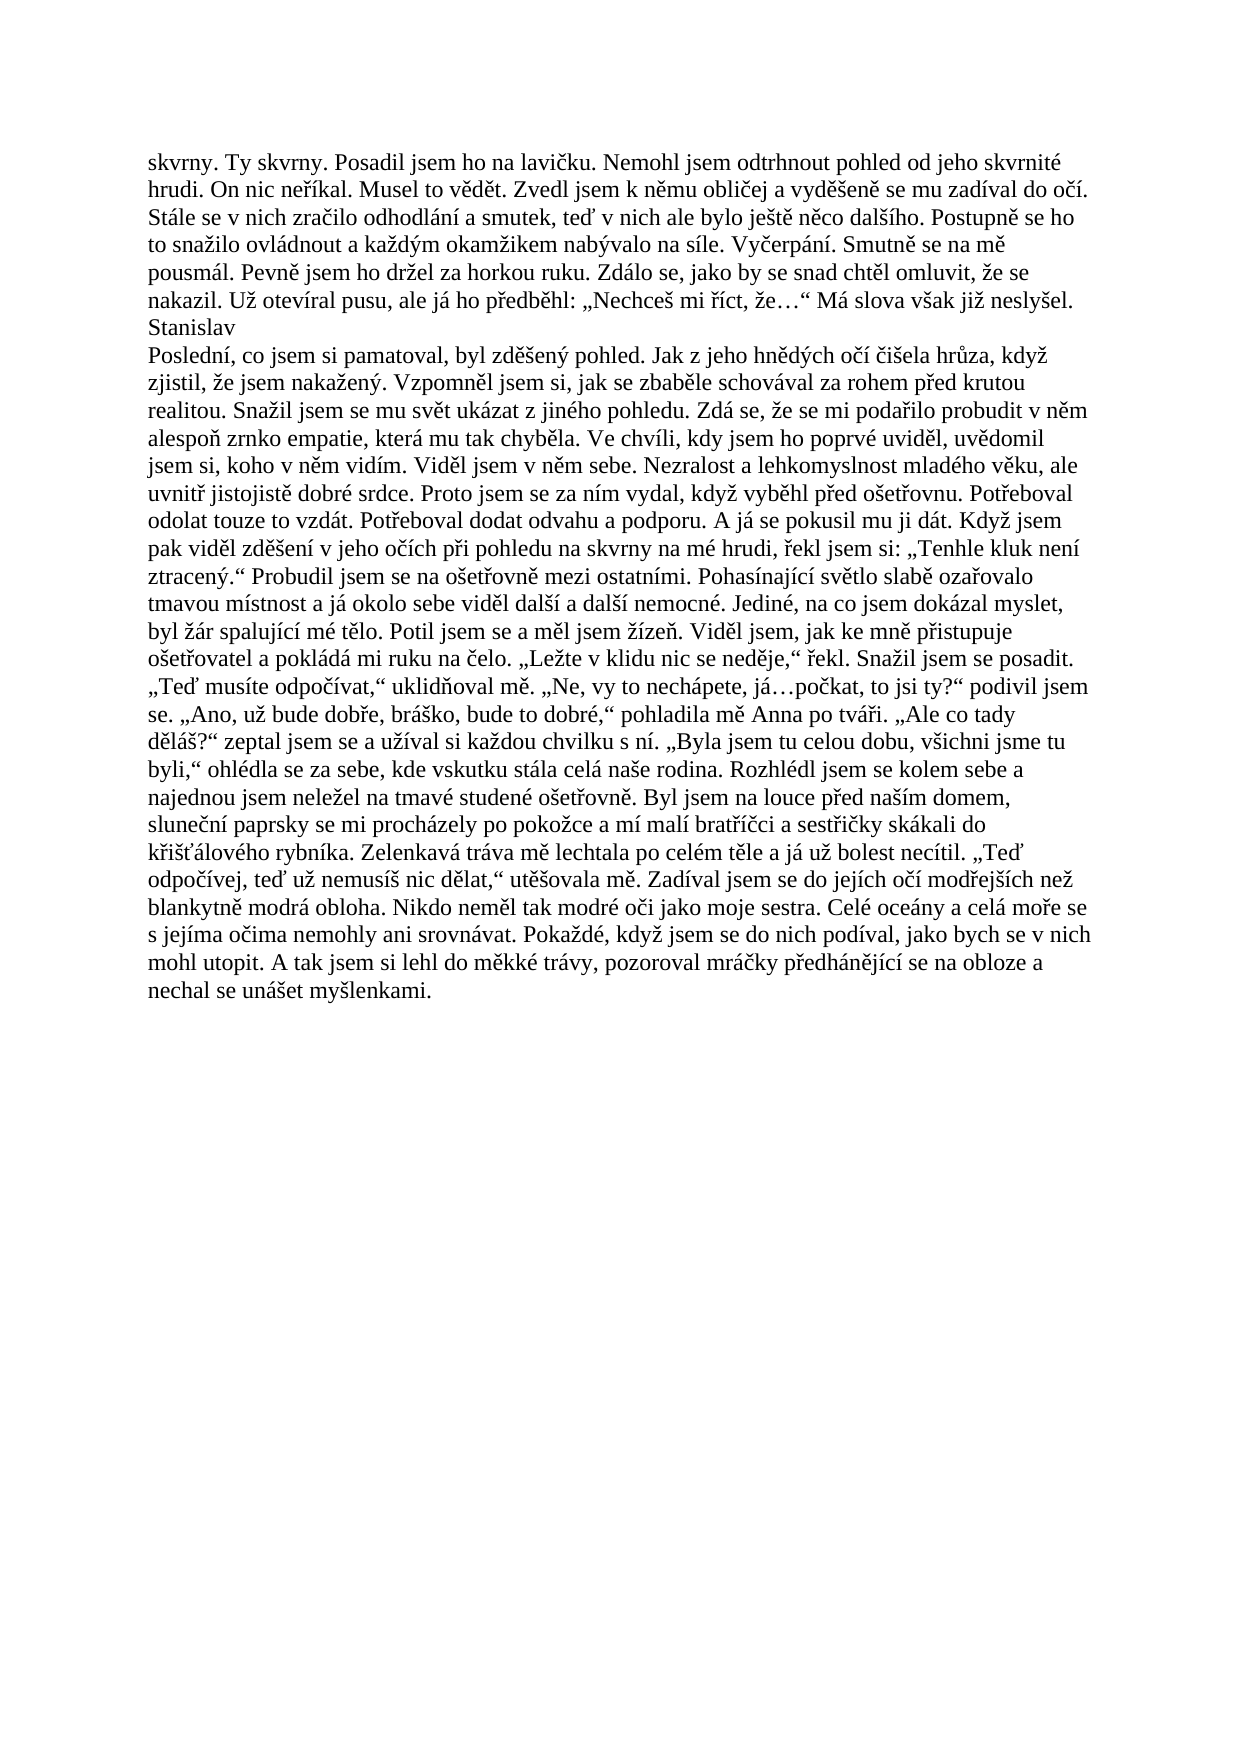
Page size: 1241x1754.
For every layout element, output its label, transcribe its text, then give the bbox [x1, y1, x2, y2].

text skvrny. Ty skvrny. Posadil jsem ho na lavičku. Nemohl jsem odtrhnout pohled od jeho skvrnité hrudi. On nic neříkal. Musel to vědět. Zvedl jsem k němu obličej a vyděšeně se mu zadíval do očí. Stále se v nich zračilo odhodlání a smutek, teď v nich ale bylo ještě něco dalšího. Postupně se ho to snažilo ovládnout a každým okamžikem nabývalo na síle. Vyčerpání. Smutně se na mě pousmál. Pevně jsem ho držel za horkou ruku. Zdálo se, jako by se snad chtěl omluvit, že se nakazil. Už otevíral pusu, ale já ho předběhl: „Nechceš mi říct, že…“ Má slova však již neslyšel. [148, 148, 1093, 313]
text Poslední, co jsem si pamatoval, byl zděšený pohled. Jak z jeho hnědých očí čišela hrůza, když zjistil, že jsem nakažený. Vzpomněl jsem si, jak se zbaběle schovával za rohem před krutou realitou. Snažil jsem se mu svět ukázat z jiného pohledu. Zdá se, že se mi podařilo probudit v něm alespoň zrnko empatie, která mu tak chyběla. Ve chvíli, kdy jsem ho poprvé uviděl, uvědomil jsem si, koho v něm vidím. Viděl jsem v něm sebe. Nezralost a lehkomyslnost mladého věku, ale uvnitř jistojistě dobré srdce. Proto jsem se za ním vydal, když vyběhl před ošetřovnu. Potřeboval odolat touze to vzdát. Potřeboval dodat odvahu a podporu. A já se pokusil mu ji dát. Když jsem pak viděl zděšení v jeho očích při pohledu na skvrny na mé hrudi, řekl jsem si: „Tenhle kluk není ztracený.“ Probudil jsem se na ošetřovně mezi ostatními. Pohasínající světlo slabě ozařovalo tmavou místnost a já okolo sebe viděl další a další nemocné. Jediné, na co jsem dokázal myslet, byl žár spalující mé tělo. Potil jsem se a měl jsem žízeň. Viděl jsem, jak ke mně přistupuje ošetřovatel a pokládá mi ruku na čelo. „Ležte v klidu nic se neděje,“ řekl. Snažil jsem se posadit. „Teď musíte odpočívat,“ uklidňoval mě. „Ne, vy to nechápete, já…počkat, to jsi ty?“ podivil jsem se. „Ano, už bude dobře, bráško, bude to dobré,“ pohladila mě Anna po tváři. „Ale co tady děláš?“ zeptal jsem se a užíval si každou chvilku s ní. „Byla jsem tu celou dobu, všichni jsme tu byli,“ ohlédla se za sebe, kde vskutku stála celá naše rodina. Rozhlédl jsem se kolem sebe a najednou jsem neležel na tmavé studené ošetřovně. Byl jsem na louce před naším domem, sluneční paprsky se mi procházely po pokožce a mí malí bratříčci a sestřičky skákali do křišťálového rybníka. Zelenkavá tráva mě lechtala po celém těle a já už bolest necítil. „Teď odpočívej, teď už nemusíš nic dělat,“ utěšovala mě. Zadíval jsem se do jejích očí modřejších než blankytně modrá obloha. Nikdo neměl tak modré oči jako moje sestra. Celé oceány a celá moře se s jejíma očima nemohly ani srovnávat. Pokaždé, když jsem se do nich podíval, jako bych se v nich mohl utopit. A tak jsem si lehl do měkké trávy, pozoroval mráčky předhánějící se na obloze a nechal se unášet myšlenkami. [148, 341, 1093, 1003]
text Stanislav [148, 313, 1093, 341]
